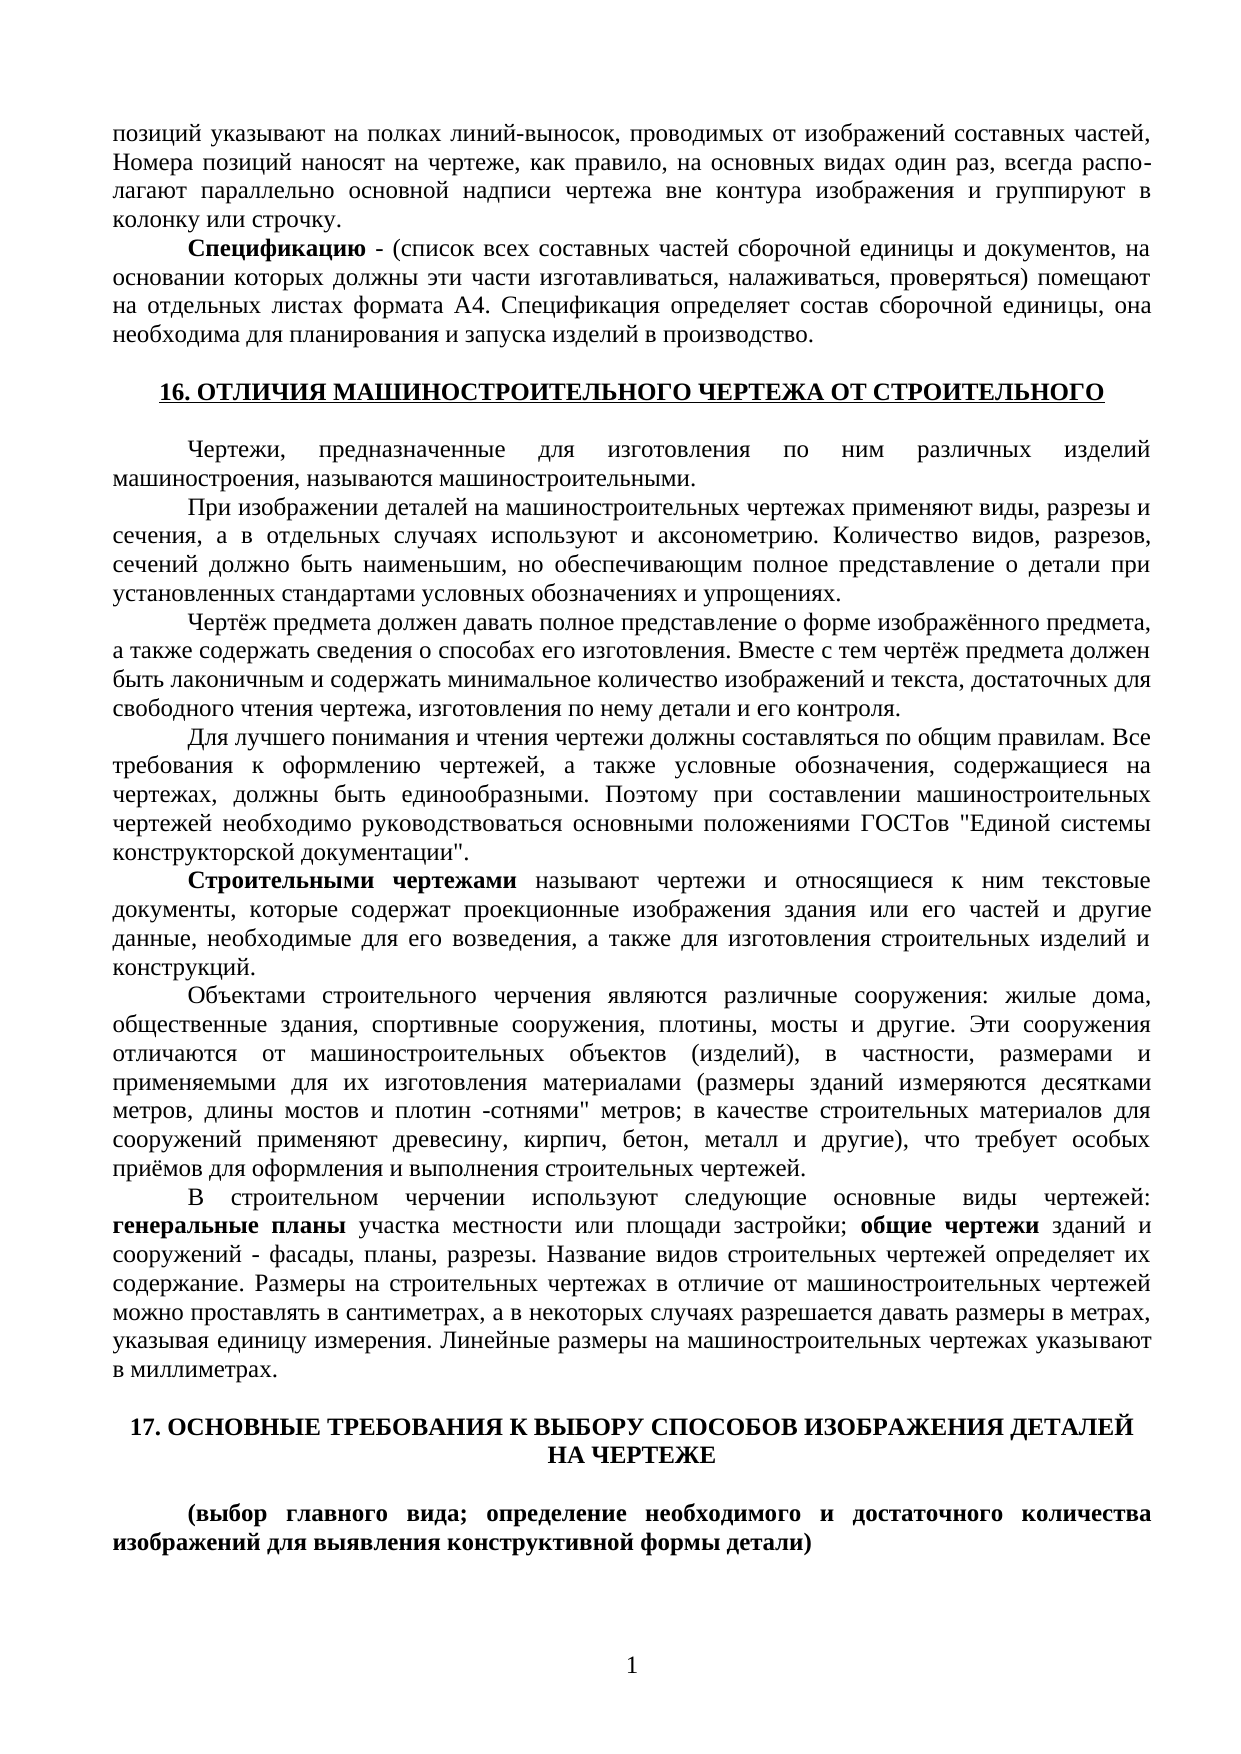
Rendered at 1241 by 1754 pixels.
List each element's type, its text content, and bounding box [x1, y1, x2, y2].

text 16. ОТЛИЧИЯ МАШИНОСТРОИТЕЛЬНОГО ЧЕРТЕЖА ОТ СТРОИТЕЛЬНОГО [112, 377, 1152, 406]
text Спецификацию - (список всех составных частей сборочной единицы и документов, на основании которых должны эти части изготавливаться, налаживаться, проверяться) помещают на отдельных листах формата А4. Спецификация определяет состав сборочной единицы, она необходима для планирования и запуска изделий в производство. [112, 233, 1152, 348]
text Для лучшего понимания и чтения чертежи должны составляться по общим правилам. Все требования к оформлению чертежей, а также условные обозначения, содержащиеся на чертежах, должны быть единообразными. Поэтому при составлении машиностроительных чертежей необходимо руководствоваться основными положениями ГОСТов "Единой системы конструкторской документации". [112, 722, 1152, 866]
text В строительном черчении используют следующие основные виды чертежей: генеральные планы участка местности или площади застройки; общие чертежи зданий и сооружений - фасады, планы, разрезы. Название видов строительных чертежей определяет их содержание. Размеры на строительных чертежах в отличие от машиностроительных чертежей можно проставлять в сантиметрах, а в некоторых случаях разрешается давать размеры в метрах, указывая единицу измерения. Линейные размеры на машиностроительных чертежах указывают в миллиметрах. [112, 1182, 1152, 1383]
text Объектами строительного черчения являются различные сооружения: жилые дома, общественные здания, спортивные сооружения, плотины, мосты и другие. Эти сооружения отличаются от машиностроительных объектов (изделий), в частности, размерами и применяемыми для их изготовления материалами (размеры зданий измеряются десятками метров, длины мостов и плотин -сотнями" метров; в качестве строительных материалов для сооружений применяют древесину, кирпич, бетон, металл и другие), что требует особых приёмов для оформления и выполнения строительных чертежей. [112, 981, 1152, 1182]
text Строительными чертежами называют чертежи и относящиеся к ним текстовые документы, которые содержат проекционные изображения здания или его частей и другие данные, необходимые для его возведения, а также для изготовления строительных изделий и конструкций. [112, 866, 1152, 981]
text Чертёж предмета должен давать полное представление о форме изображённого предмета, а также содержать сведения о способах его изготовления. Вместе с тем чертёж предмета должен быть лаконичным и содержать минимальное количество изображений и текста, достаточных для свободного чтения чертежа, изготовления по нему детали и его контроля. [112, 607, 1152, 722]
text (выбор главного вида; определение необходимого и достаточного количества изображений для выявления конструктивной формы детали) [112, 1498, 1152, 1556]
text 17. ОСНОВНЫЕ ТРЕБОВАНИЯ К ВЫБОРУ СПОСОБОВ ИЗОБРАЖЕНИЯ ДЕТАЛЕЙ НА ЧЕРТЕЖЕ [112, 1412, 1152, 1469]
text Чертежи, предназначенные для изготовления по ним различных изделий машиностроения, называются машиностроительными. [112, 434, 1152, 492]
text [112, 118, 1152, 233]
text При изображении деталей на машиностроительных чертежах применяют виды, разрезы и сечения, а в отдельных случаях используют и аксонометрию. Количество видов, разрезов, сечений должно быть наименьшим, но обеспечивающим полное представление о детали при установленных стандартами условных обозначениях и упрощениях. [112, 492, 1152, 607]
